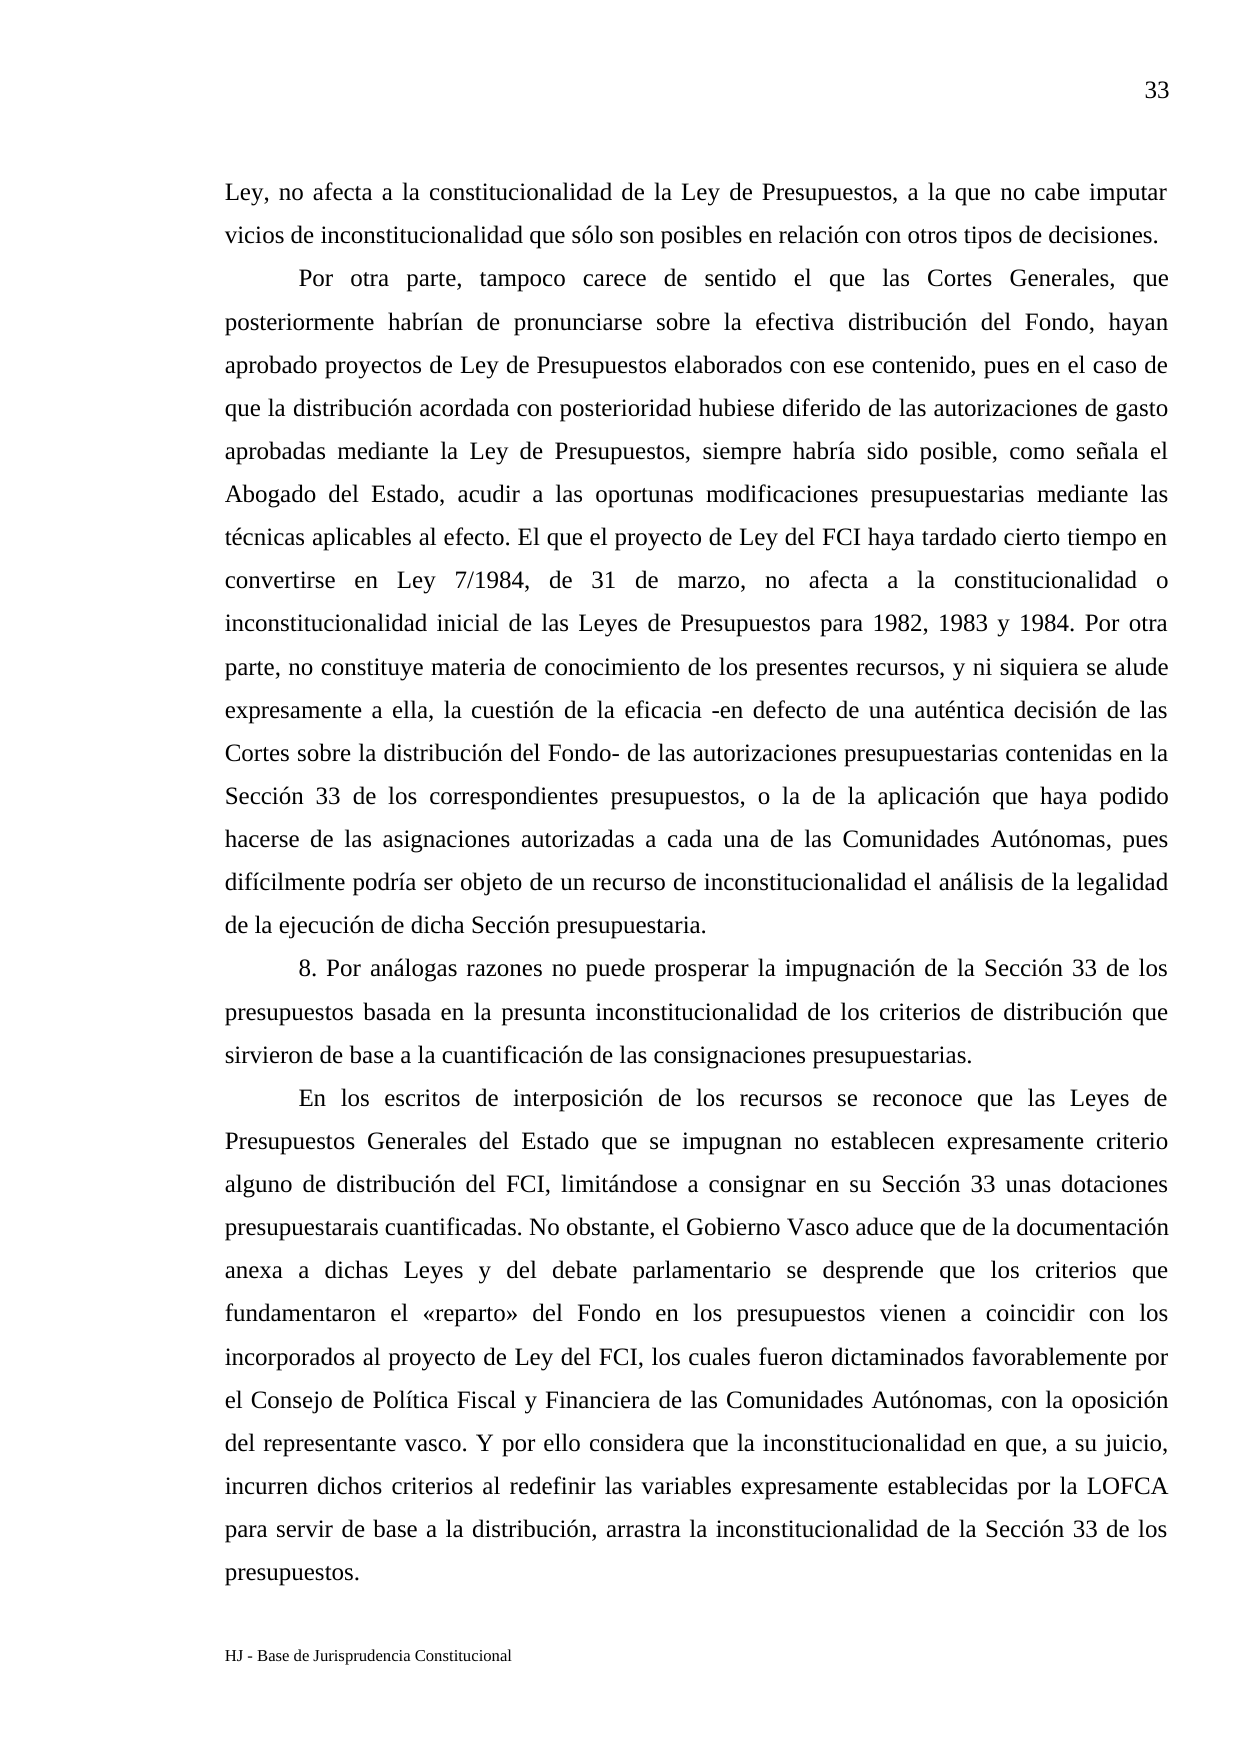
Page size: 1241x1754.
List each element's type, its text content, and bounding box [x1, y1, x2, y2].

text En los escritos de interposición de los recursos se reconoce que las Leyes de Presupuestos Generales del Estado que se impugnan no establecen expresamente criterio alguno de distribución del FCI, limitándose a consignar en su Sección 33 unas dotaciones presupuestarais cuantificadas. No obstante, el Gobierno Vasco aduce que de la documentación anexa a dichas Leyes y del debate parlamentario se desprende que los criterios que fundamentaron el «reparto» del Fondo en los presupuestos vienen a coincidir con los incorporados al proyecto de Ley del FCI, los cuales fueron dictaminados favorablemente por el Consejo de Política Fiscal y Financiera de las Comunidades Autónomas, con la oposición del representante vasco. Y por ello considera que la inconstitucionalidad en que, a su juicio, incurren dichos criterios al redefinir las variables expresamente establecidas por la LOFCA para servir de base a la distribución, arrastra la inconstitucionalidad de la Sección 33 de los presupuestos. [224, 1083, 1169, 1586]
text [224, 177, 1169, 249]
text 8. Por análogas razones no puede prosperar la impugnación de la Sección 33 de los presupuestos basada en la presunta inconstitucionalidad de los criterios de distribución que sirvieron de base a la cuantificación de las consignaciones presupuestarias. [224, 953, 1169, 1068]
text Por otra parte, tampoco carece de sentido el que las Cortes Generales, que posteriormente habrían de pronunciarse sobre la efectiva distribución del Fondo, hayan aprobado proyectos de Ley de Presupuestos elaborados con ese contenido, pues en el caso de que la distribución acordada con posterioridad hubiese diferido de las autorizaciones de gasto aprobadas mediante la Ley de Presupuestos, siempre habría sido posible, como señala el Abogado del Estado, acudir a las oportunas modificaciones presupuestarias mediante las técnicas aplicables al efecto. El que el proyecto de Ley del FCI haya tardado cierto tiempo en convertirse en Ley 7/1984, de 31 de marzo, no afecta a la constitucionalidad o inconstitucionalidad inicial de las Leyes de Presupuestos para 1982, 1983 y 1984. Por otra parte, no constituye materia de conocimiento de los presentes recursos, y ni siquiera se alude expresamente a ella, la cuestión de la eficacia -en defecto de una auténtica decisión de las Cortes sobre la distribución del Fondo- de las autorizaciones presupuestarias contenidas en la Sección 33 de los correspondientes presupuestos, o la de la aplicación que haya podido hacerse de las asignaciones autorizadas a cada una de las Comunidades Autónomas, pues difícilmente podría ser objeto de un recurso de inconstitucionalidad el análisis de la legalidad de la ejecución de dicha Sección presupuestaria. [224, 263, 1169, 939]
